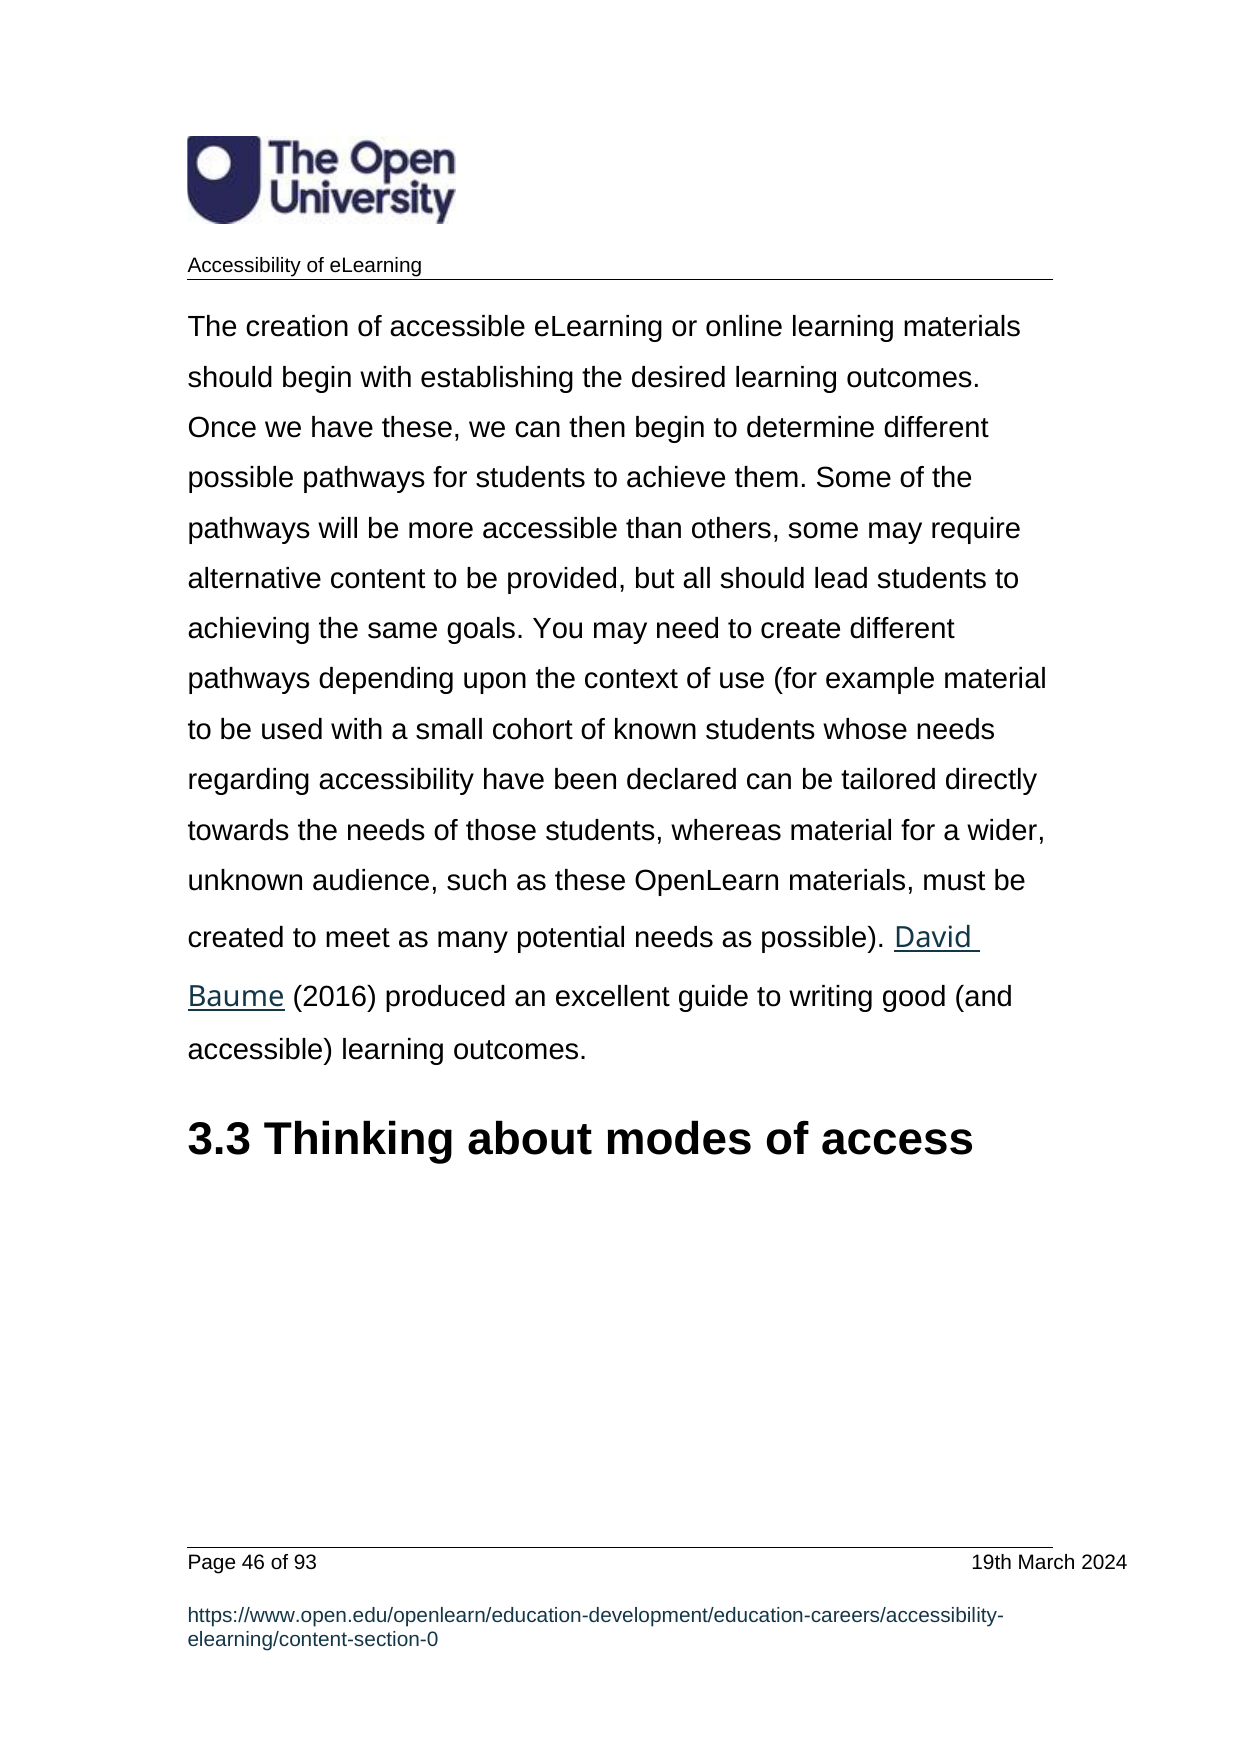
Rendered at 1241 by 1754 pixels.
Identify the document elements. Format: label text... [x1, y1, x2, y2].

picture [187, 136, 456, 224]
subtitle 3.3 Thinking about modes of access [187, 1112, 1053, 1164]
text The creation of accessible eLearning or online learning materials should begin with establishing the desired learning outcomes. Once we have these, we can then begin to determine different possible pathways for students to achieve them. Some of the pathways will be more accessible than others, some may require alternative content to be provided, but all should lead students to achieving the same goals. You may need to create different pathways depending upon the context of use (for example material to be used with a small cohort of known students whose needs regarding accessibility have been declared can be tailored directly towards the needs of those students, whereas material for a wider, unknown audience, such as these OpenLearn materials, must be created to meet as many potential needs as possible). David Baume (2016) produced an excellent guide to writing good (and accessible) learning outcomes. [187, 309, 1053, 1066]
